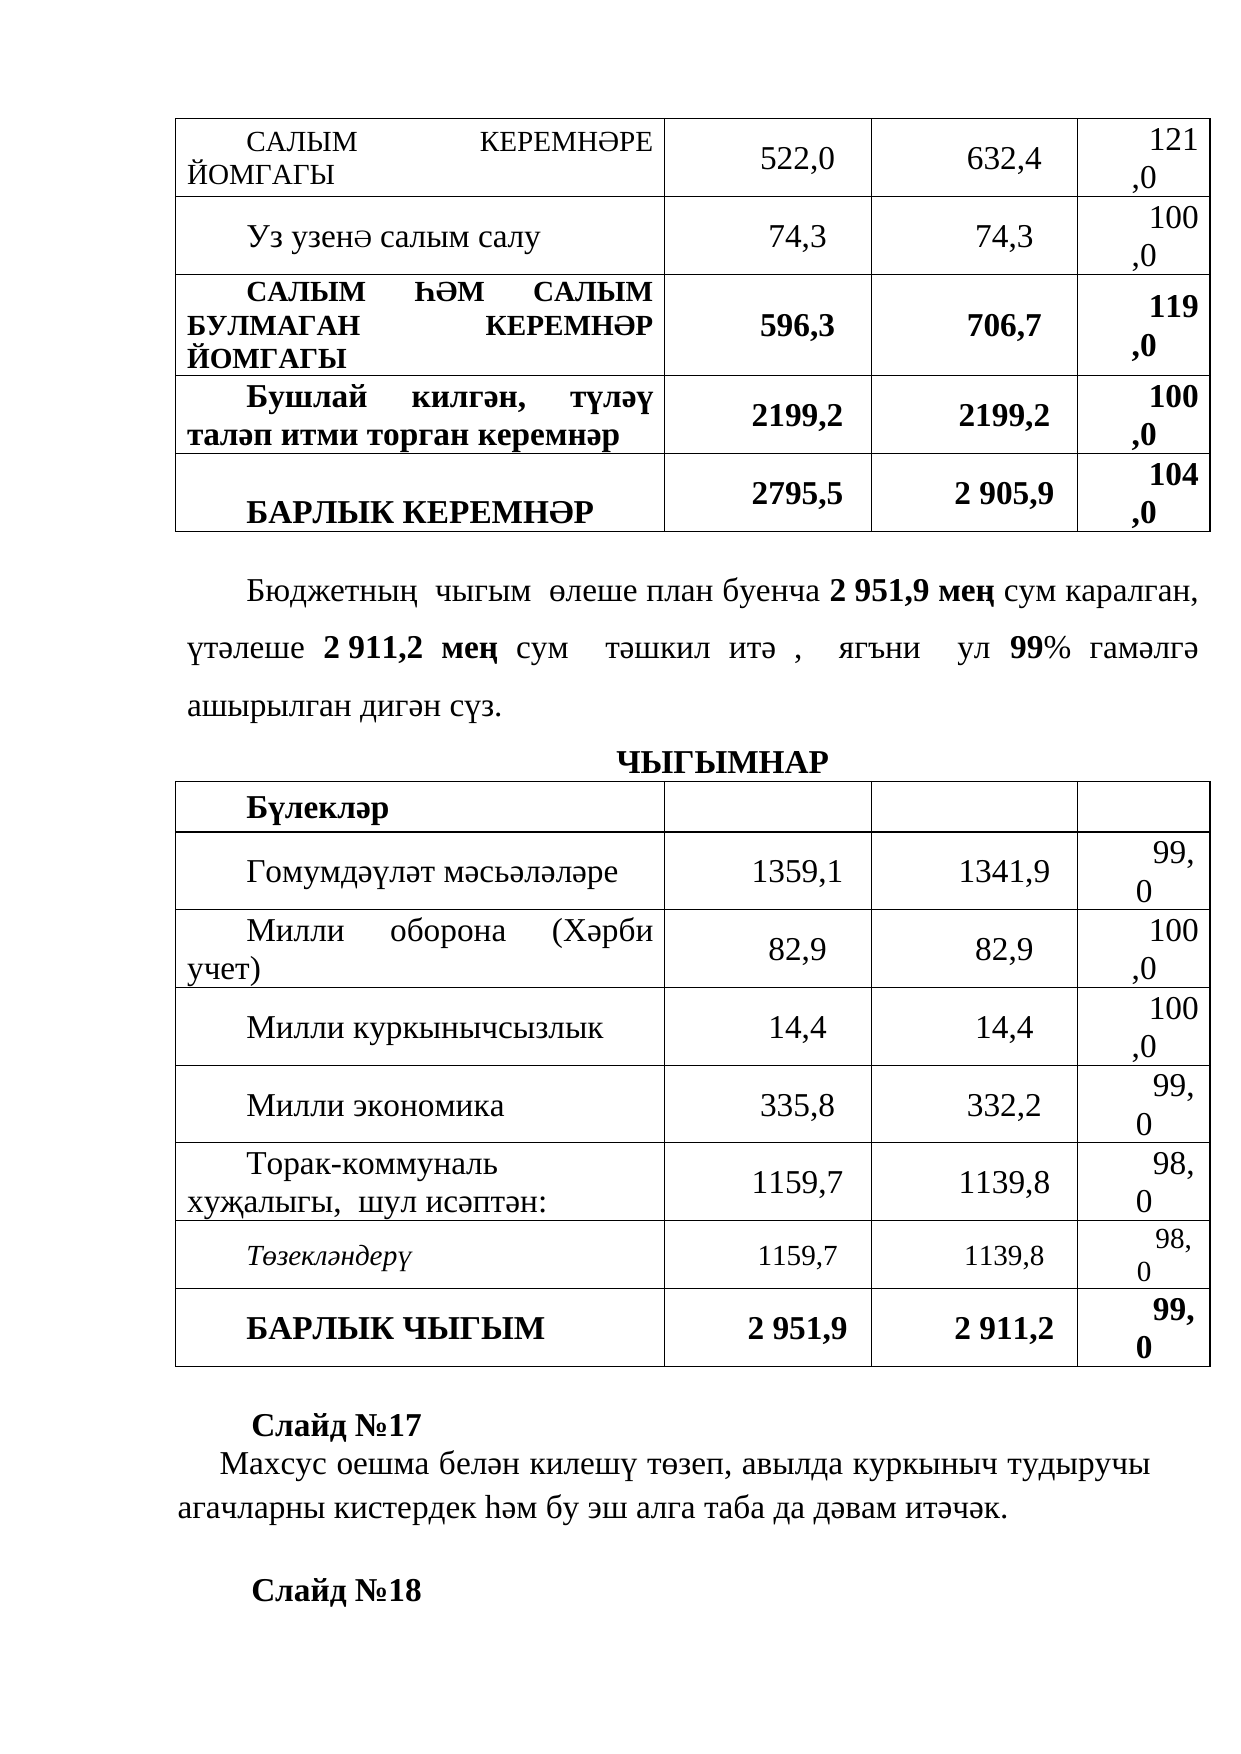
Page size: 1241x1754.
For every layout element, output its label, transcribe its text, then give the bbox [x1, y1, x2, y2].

table_cell 74,3 [872, 197, 1077, 273]
table_cell 1159,7 [665, 1143, 871, 1220]
table_cell 2199,2 [872, 376, 1077, 453]
table_cell 119,0 [1078, 275, 1209, 375]
table_cell 2 905,9 [872, 454, 1077, 531]
table_cell 1359,1 [665, 833, 871, 909]
table_cell САЛЫМ КЕРЕМНӘРЕ ЙОМГАГЫ [176, 119, 664, 196]
table_cell 82,9 [665, 910, 871, 987]
table_cell 121,0 [1078, 119, 1209, 196]
table_cell Бүлекләр [176, 782, 664, 831]
table_cell 332,2 [872, 1066, 1077, 1142]
table_cell 99,0 [1078, 1066, 1209, 1142]
text Слайд №17 [177, 1405, 1152, 1443]
table_cell 2795,5 [665, 454, 871, 531]
table_cell 82,9 [872, 910, 1077, 987]
table_cell 596,3 [665, 275, 871, 375]
table_cell [665, 782, 871, 831]
table_cell 2 951,9 [665, 1289, 871, 1366]
table_cell 1139,8 [872, 1143, 1077, 1220]
table_cell 104,0 [1078, 454, 1209, 531]
table_cell БАРЛЫК ЧЫГЫМ [176, 1289, 664, 1366]
table_cell 99,0 [1078, 1289, 1209, 1366]
text Слайд №18 [177, 1570, 1152, 1608]
table_cell 100,0 [1078, 197, 1209, 273]
table_cell Гомумдәүләт мәсьәләләре [176, 833, 664, 909]
table_cell 706,7 [872, 275, 1077, 375]
table_cell БАРЛЫК КЕРЕМНӘР [176, 454, 664, 531]
table_cell Бюджетның чыгым өлеше план буенча 2 951,9 мең сум каралган, үтәлеше 2 911,2 мең сум тәшкил итә , ягъни ул 99% гамәлгә ашырылган дигән сүз. ЧЫГЫМНАР [176, 532, 1210, 781]
table_cell 522,0 [665, 119, 871, 196]
table_cell 98,0 [1078, 1221, 1209, 1288]
table_cell Милли куркынычсызлык [176, 988, 664, 1064]
table_cell 1159,7 [665, 1221, 871, 1288]
table_cell [1078, 782, 1209, 831]
table_cell 14,4 [665, 988, 871, 1064]
table_cell 100,0 [1078, 376, 1209, 453]
table_cell САЛЫМ ҺӘМ САЛЫМ БУЛМАГАН КЕРЕМНӘР ЙОМГАГЫ [176, 275, 664, 375]
table_cell 1139,8 [872, 1221, 1077, 1288]
table_cell 335,8 [665, 1066, 871, 1142]
table_cell 2 911,2 [872, 1289, 1077, 1366]
text Махсус оешма белән килешү төзеп, авылда куркыныч тудыручы агачларны кистердек һәм бу эш алга таба да дәвам итәчәк. [177, 1443, 1152, 1526]
table_cell Милли оборона (Хәрби учет) [176, 910, 664, 987]
table_cell 98,0 [1078, 1143, 1209, 1220]
table_cell 100,0 [1078, 988, 1209, 1064]
table_cell 14,4 [872, 988, 1077, 1064]
table_cell Уз узенӘ салым салу [176, 197, 664, 273]
table_cell 1341,9 [872, 833, 1077, 909]
table_cell Торак-коммуналь хуҗалыгы, шул исәптән: [176, 1143, 664, 1220]
table_cell Төзекләндерү [176, 1221, 664, 1288]
table_cell 2199,2 [665, 376, 871, 453]
table_cell 100,0 [1078, 910, 1209, 987]
table_cell [872, 782, 1077, 831]
table_cell Милли экономика [176, 1066, 664, 1142]
table_cell Бушлай килгән, түләү таләп итми торган керемнәр [176, 376, 664, 453]
table_cell 74,3 [665, 197, 871, 273]
table_cell 632,4 [872, 119, 1077, 196]
table_cell 99,0 [1078, 833, 1209, 909]
